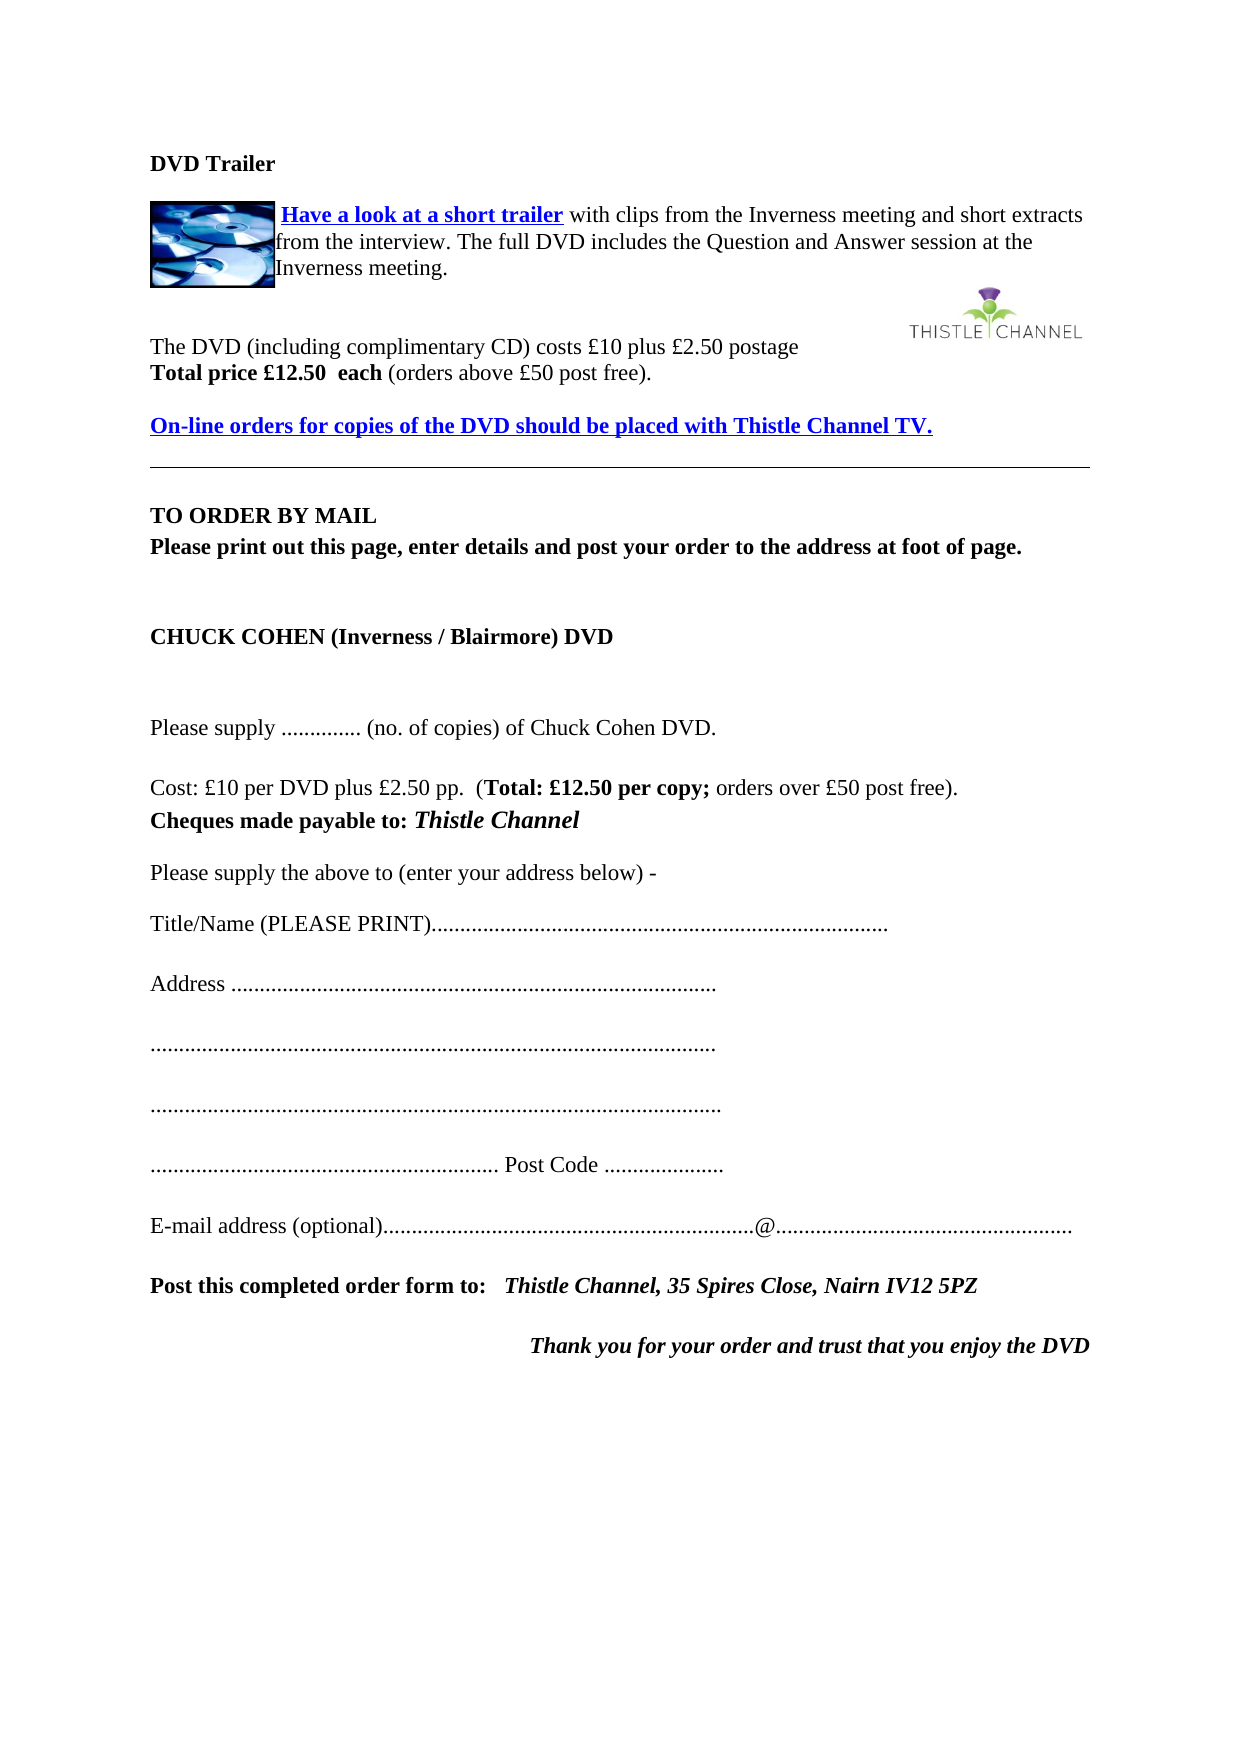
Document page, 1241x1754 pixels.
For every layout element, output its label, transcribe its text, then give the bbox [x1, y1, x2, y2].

text Have a look at a short trailer with clips from the Inverness meeting and short extracts from the interview. The full DVD includes the Question and Answer session at the Inverness meeting. The DVD (including complimentary CD) costs £10 plus £2.50 postage [150, 201, 1090, 359]
text E-mail address (optional).................................................................@.................................................... [150, 1212, 1090, 1238]
text CHUCK COHEN (Inverness / Blairmore) DVD [150, 623, 1090, 650]
text ................................................................................................... [150, 1030, 1090, 1057]
text Address ..................................................................................... [150, 970, 1090, 996]
text Post this completed order form to: Thistle Channel, 35 Spires Close, Nairn IV12 5PZ [150, 1272, 1090, 1298]
text .................................................................................................... [150, 1091, 1090, 1117]
text Title/Name (PLEASE PRINT)................................................................................ [150, 909, 1090, 936]
text Total price £12.50 each (orders above £50 post free). On-line orders for copies of the DVD should be placed with Thistle Channel TV. [150, 359, 1090, 438]
text ............................................................. Post Code ..................... [150, 1151, 1090, 1178]
picture [902, 280, 1091, 349]
text Thank you for your order and trust that you enjoy the DVD [150, 1332, 1090, 1359]
text Please print out this page, enter details and post your order to the address at foot of page. [150, 533, 1090, 559]
text Cheques made payable to: Thistle Channel [150, 805, 1090, 833]
text Please supply .............. (no. of copies) of Chuck Cohen DVD. [150, 714, 1090, 740]
picture [150, 201, 275, 288]
text Please supply the above to (enter your address below) - [150, 858, 1090, 885]
text TO ORDER BY MAIL [150, 503, 1090, 529]
text DVD Trailer [150, 150, 1090, 176]
text Cost: £10 per DVD plus £2.50 pp. (Total: £12.50 per copy; orders over £50 post free). [150, 774, 1090, 801]
